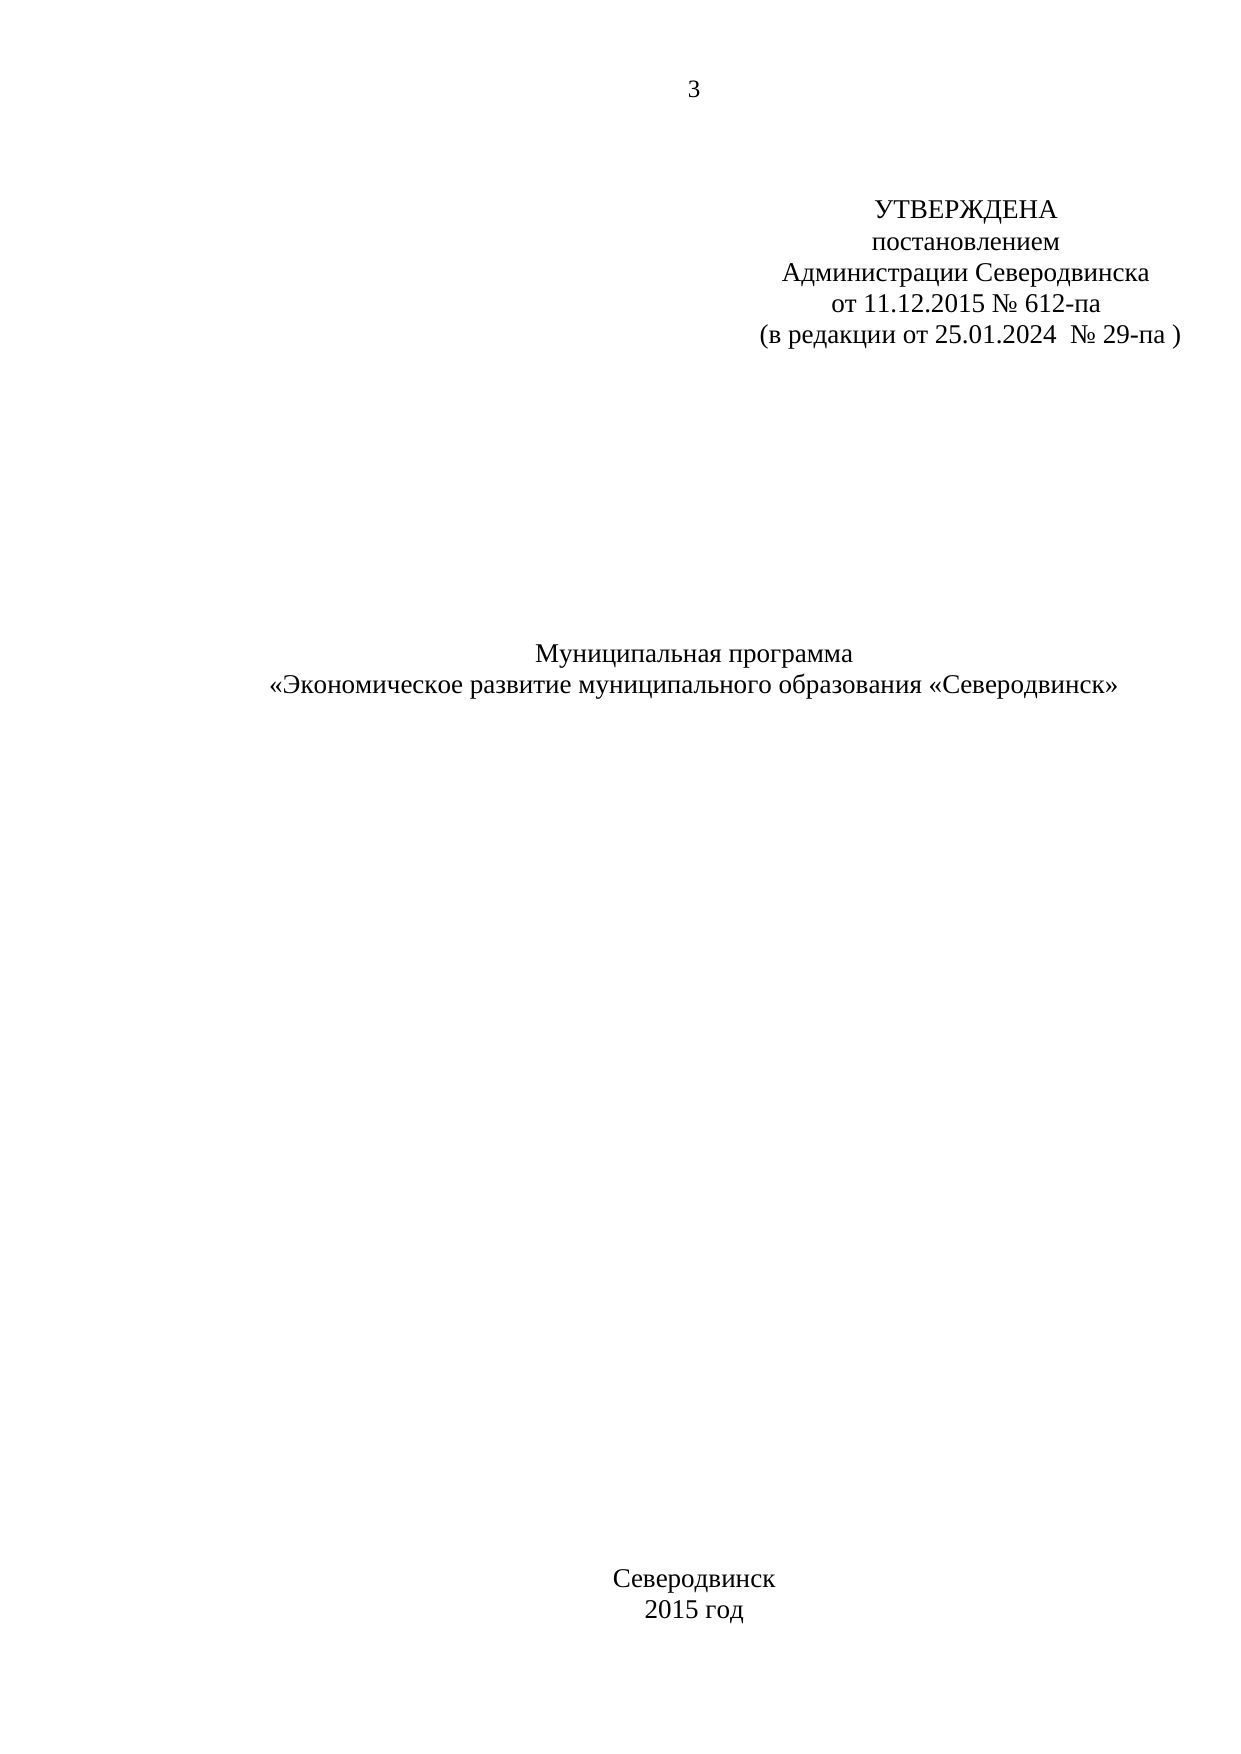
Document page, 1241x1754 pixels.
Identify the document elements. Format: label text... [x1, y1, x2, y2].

text от 11.12.2015 № 612-па [751, 287, 1181, 318]
text «Экономическое развитие муниципального образования «Северодвинск» [207, 668, 1181, 699]
text 2015 год [207, 1593, 1181, 1624]
text УТВЕРЖДЕНА [751, 194, 1181, 225]
text (в редакции от 25.01.2024 № 29-па ) [207, 318, 1181, 349]
text Северодвинск [207, 1562, 1181, 1593]
text Муниципальная программа [207, 637, 1181, 668]
text Администрации Северодвинска [751, 256, 1181, 287]
text постановлением [751, 225, 1181, 256]
